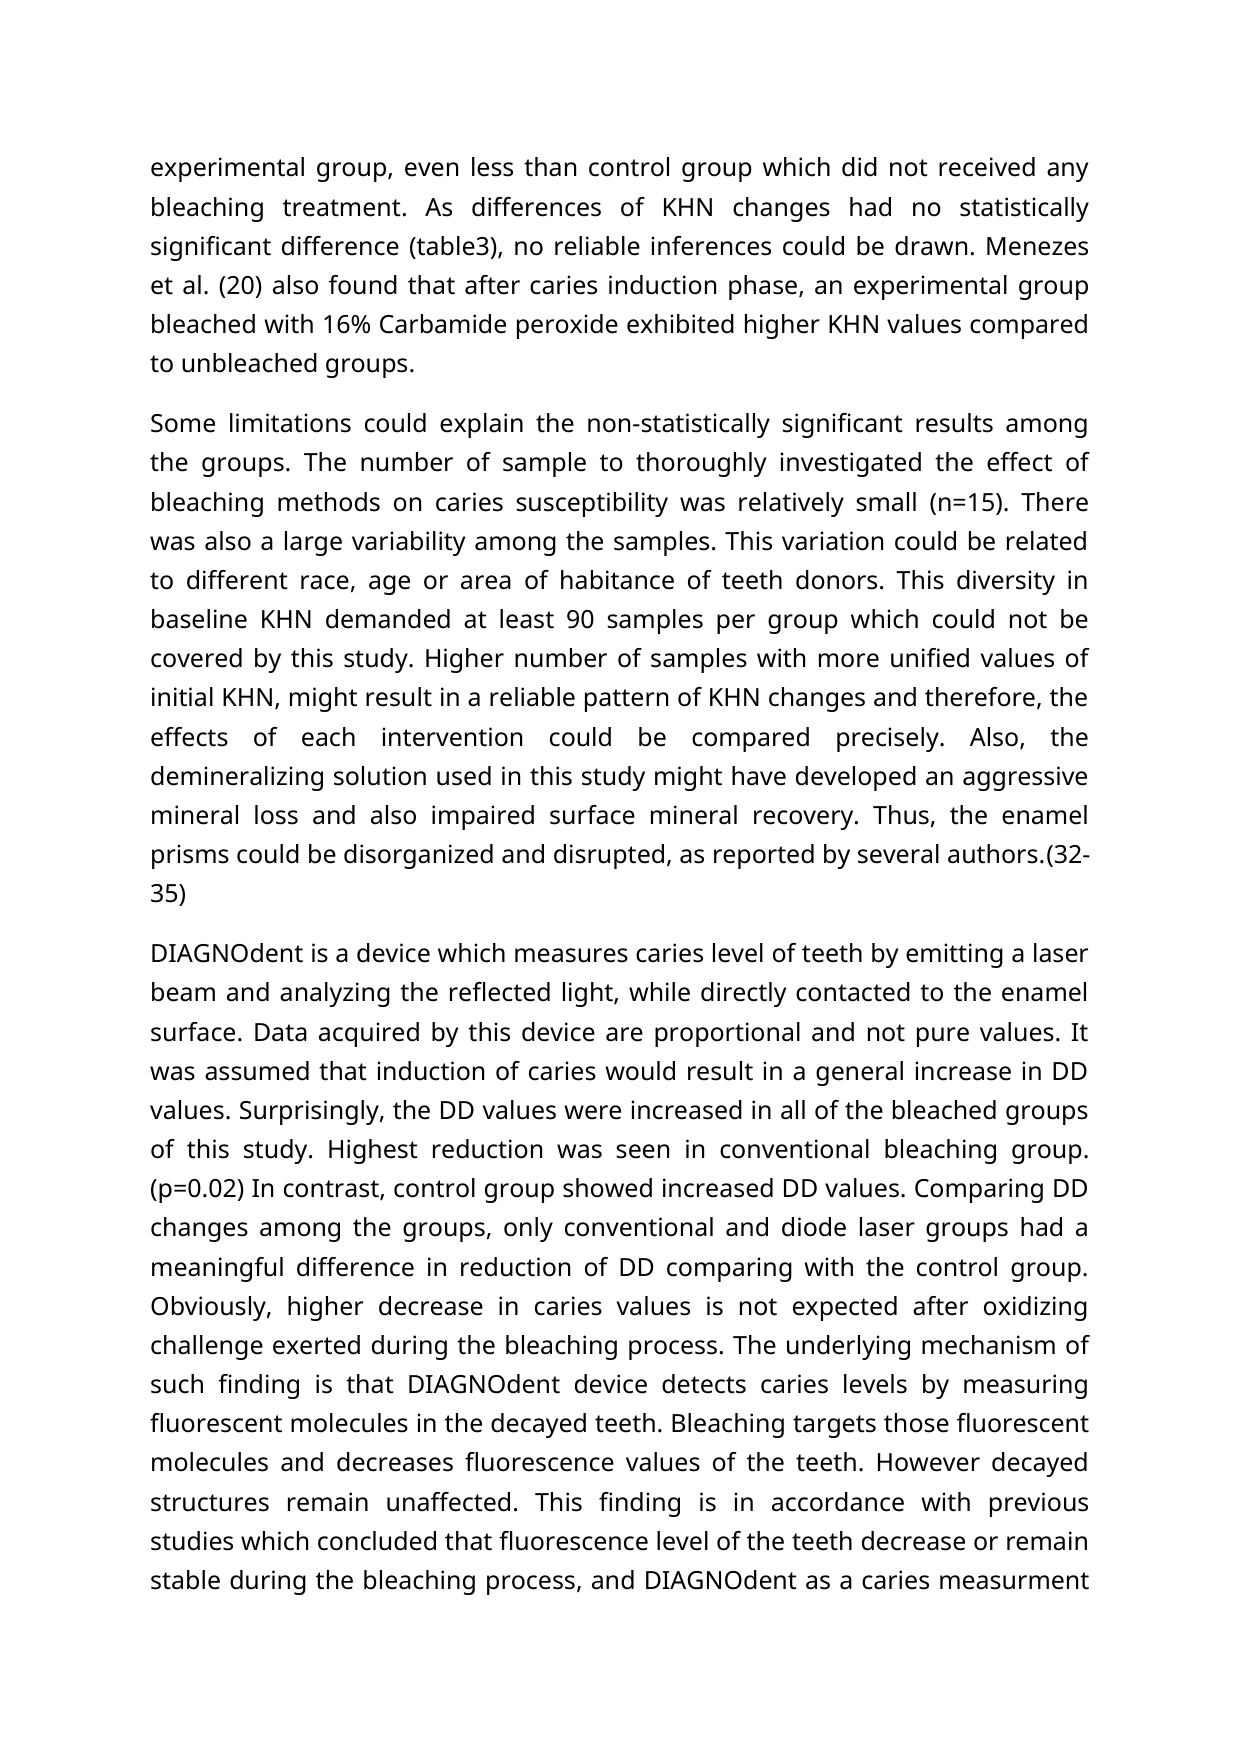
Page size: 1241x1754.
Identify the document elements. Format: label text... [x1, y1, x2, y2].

text Some limitations could explain the non-statistically significant results among the groups. The number of sample to thoroughly investigated the effect of bleaching methods on caries susceptibility was relatively small (n=15). There was also a large variability among the samples. This variation could be related to different race, age or area of habitance of teeth donors. This diversity in baseline KHN demanded at least 90 samples per group which could not be covered by this study. Higher number of samples with more unified values of initial KHN, might result in a reliable pattern of KHN changes and therefore, the effects of each intervention could be compared precisely. Also, the demineralizing solution used in this study might have developed an aggressive mineral loss and also impaired surface mineral recovery. Thus, the enamel prisms could be disorganized and disrupted, as reported by several authors.(32-35) [150, 406, 1090, 910]
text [150, 150, 1090, 380]
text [150, 936, 1090, 1597]
